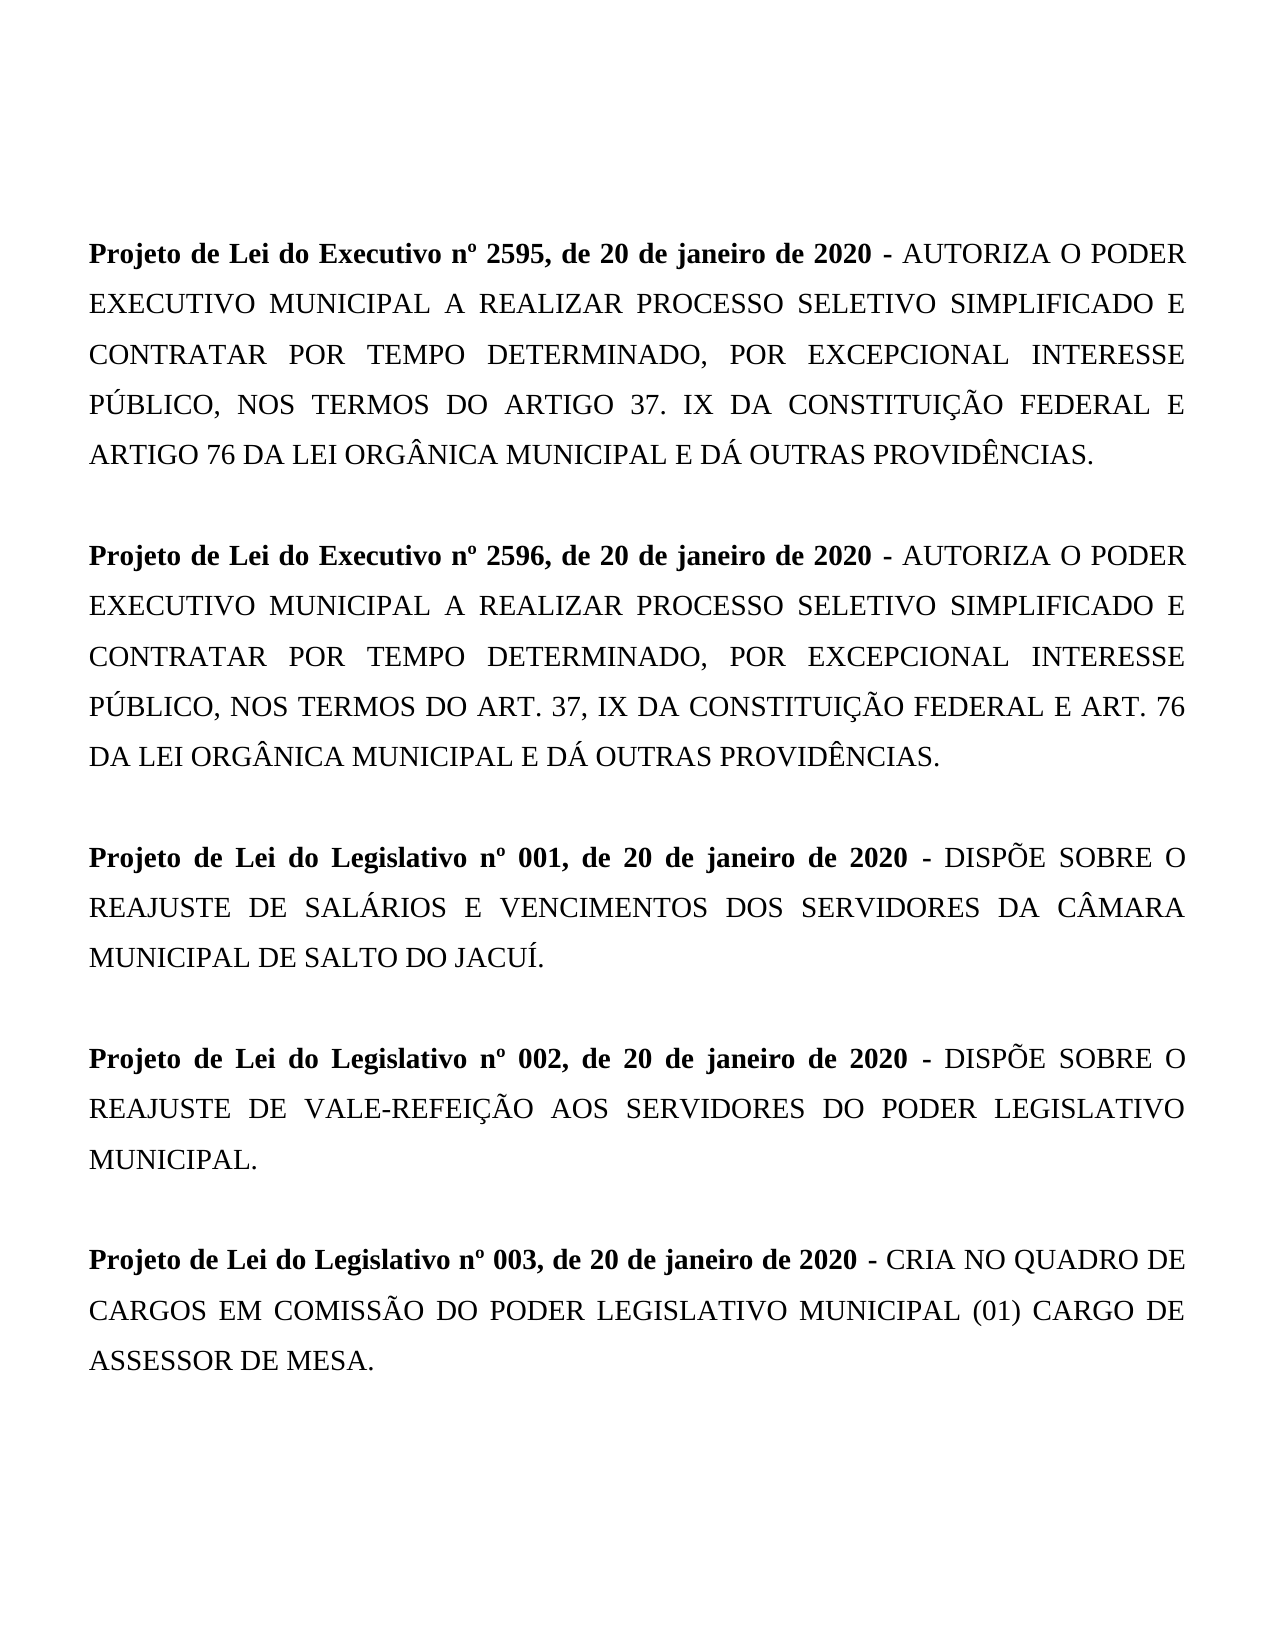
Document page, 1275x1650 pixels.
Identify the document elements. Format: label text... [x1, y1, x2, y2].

text Projeto de Lei do Legislativo nº 003, de 20 de janeiro de 2020 - CRIA NO QUADRO DE CARGOS EM COMISSÃO DO PODER LEGISLATIVO MUNICIPAL (01) CARGO DE ASSESSOR DE MESA. [89, 1242, 1186, 1377]
text Projeto de Lei do Legislativo nº 002, de 20 de janeiro de 2020 - DISPÕE SOBRE O REAJUSTE DE VALE-REFEIÇÃO AOS SERVIDORES DO PODER LEGISLATIVO MUNICIPAL. [89, 1041, 1186, 1175]
text Projeto de Lei do Executivo nº 2595, de 20 de janeiro de 2020 - AUTORIZA O PODER EXECUTIVO MUNICIPAL A REALIZAR PROCESSO SELETIVO SIMPLIFICADO E CONTRATAR POR TEMPO DETERMINADO, POR EXCEPCIONAL INTERESSE PÚBLICO, NOS TERMOS DO ARTIGO 37. IX DA CONSTITUIÇÃO FEDERAL E ARTIGO 76 DA LEI ORGÂNICA MUNICIPAL E DÁ OUTRAS PROVIDÊNCIAS. [89, 236, 1186, 471]
text Projeto de Lei do Legislativo nº 001, de 20 de janeiro de 2020 - DISPÕE SOBRE O REAJUSTE DE SALÁRIOS E VENCIMENTOS DOS SERVIDORES DA CÂMARA MUNICIPAL DE SALTO DO JACUÍ. [89, 840, 1186, 974]
text Projeto de Lei do Executivo nº 2596, de 20 de janeiro de 2020 - AUTORIZA O PODER EXECUTIVO MUNICIPAL A REALIZAR PROCESSO SELETIVO SIMPLIFICADO E CONTRATAR POR TEMPO DETERMINADO, POR EXCEPCIONAL INTERESSE PÚBLICO, NOS TERMOS DO ART. 37, IX DA CONSTITUIÇÃO FEDERAL E ART. 76 DA LEI ORGÂNICA MUNICIPAL E DÁ OUTRAS PROVIDÊNCIAS. [89, 538, 1186, 773]
